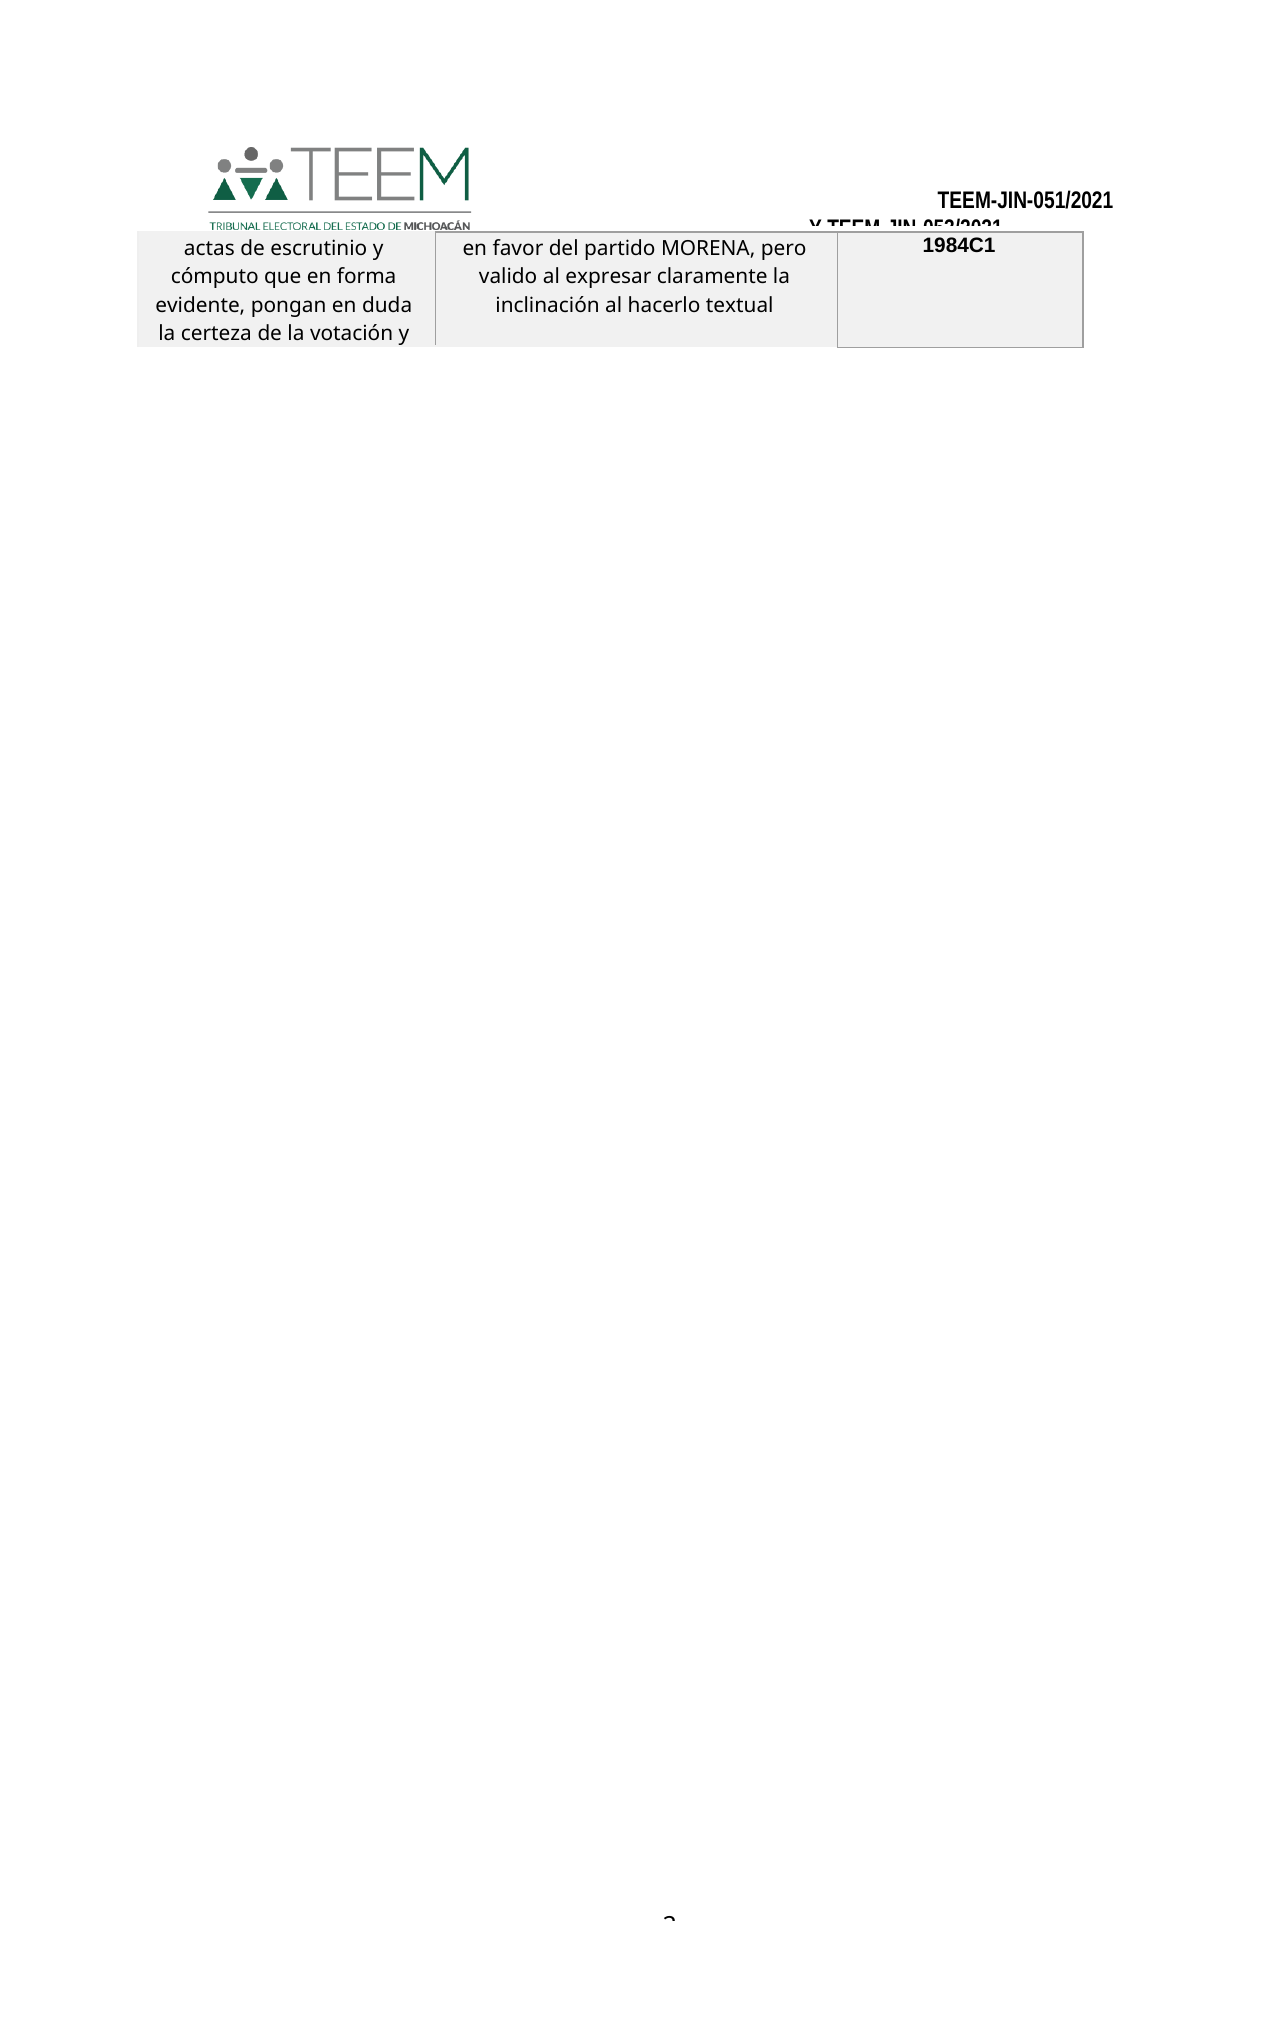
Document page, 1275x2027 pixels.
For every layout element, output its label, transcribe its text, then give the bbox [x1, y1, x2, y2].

table_cell Voto anulado de manera incorrecta, en favor del partido MORENA, pero valido al expresar claramente la inclinación al hacerlo textual [436, 233, 837, 347]
table_cell 1984C1 [838, 233, 1082, 347]
picture [208, 147, 472, 230]
